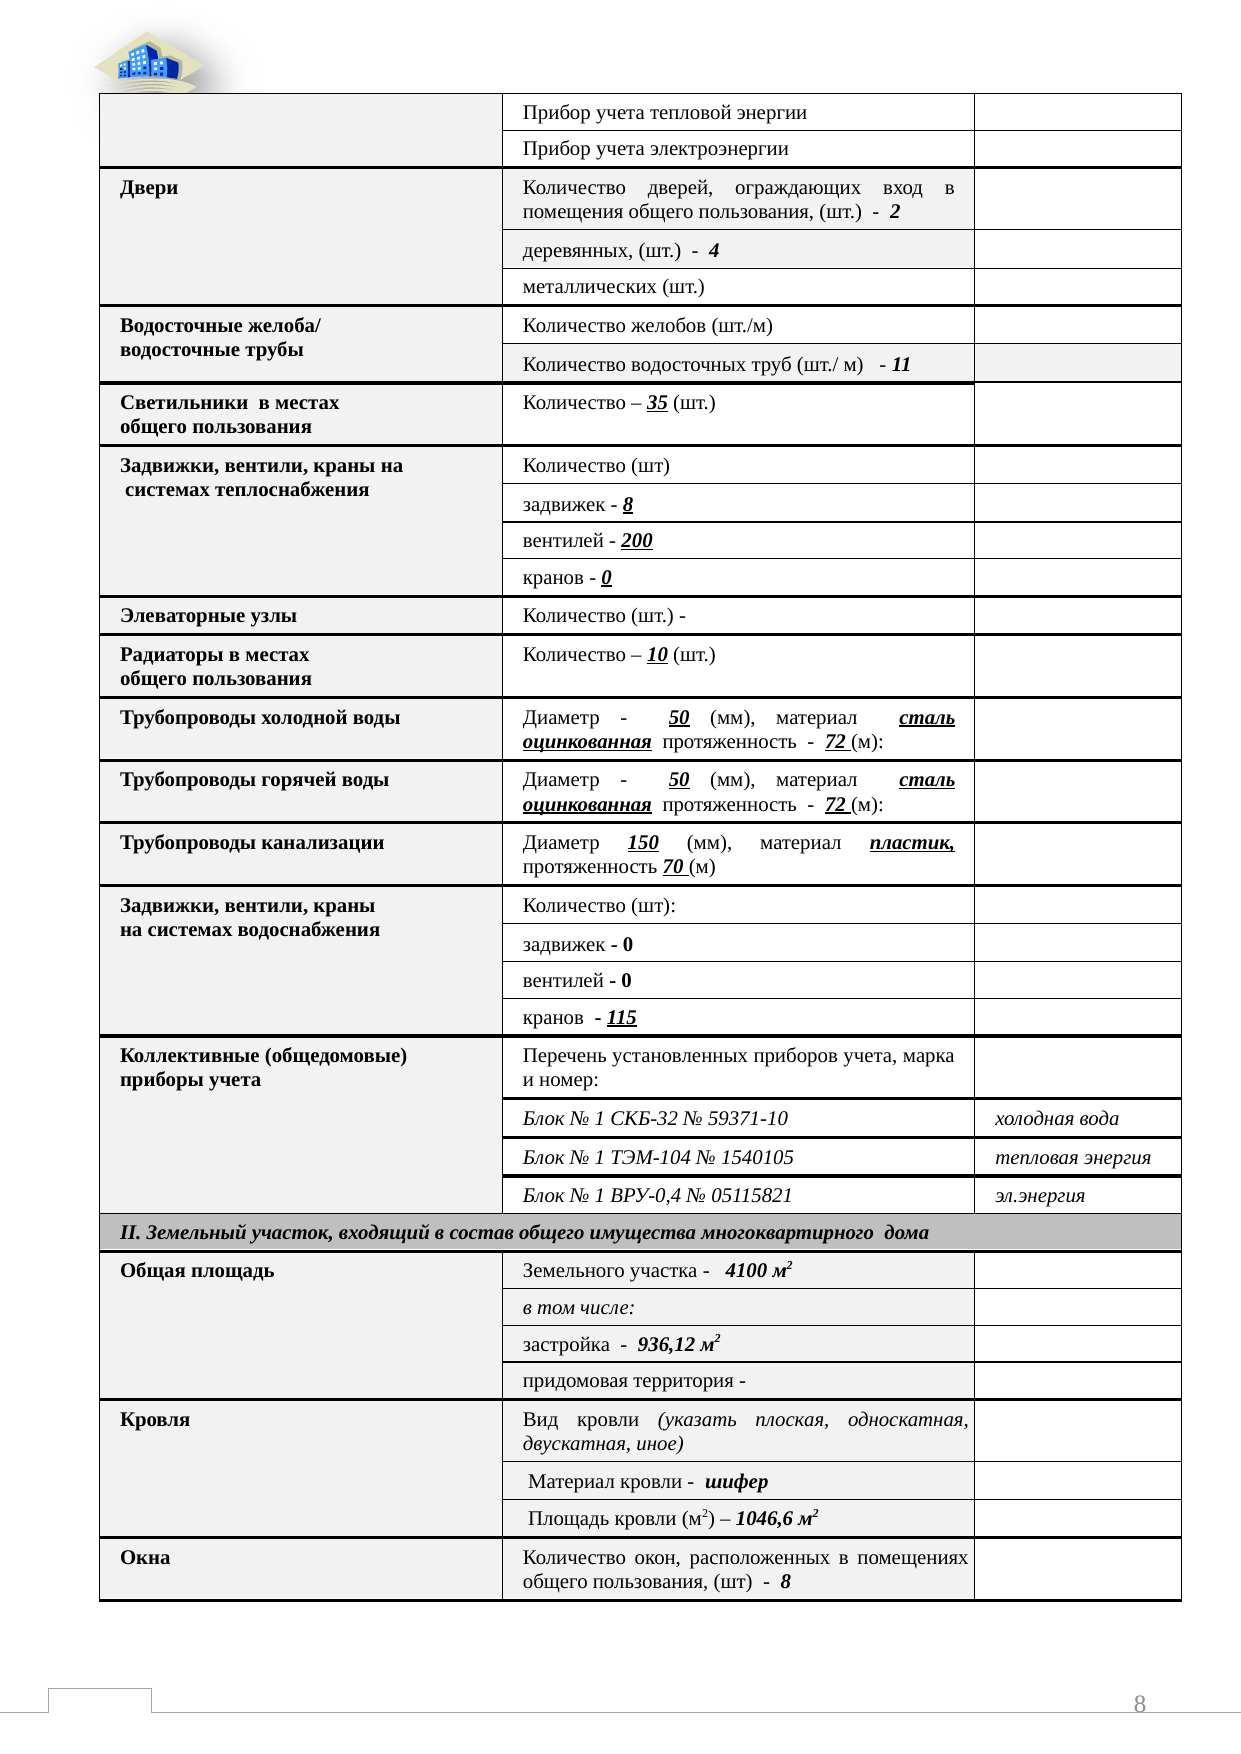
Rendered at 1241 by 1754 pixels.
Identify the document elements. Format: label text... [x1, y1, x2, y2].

table_cell эл.энергия [975, 1178, 1181, 1213]
table_cell [975, 94, 1181, 129]
table_cell Диаметр - 50 (мм), материал сталь оцинкованная протяженность - 72 (м): [503, 762, 974, 821]
table_cell [975, 762, 1181, 821]
table_cell Трубопроводы канализации [100, 824, 502, 884]
table_cell Прибор учета тепловой энергии [503, 94, 974, 129]
table_cell [975, 699, 1181, 758]
table_cell [975, 1401, 1181, 1461]
table_cell [975, 344, 1181, 381]
table_cell Материал кровли - шифер [503, 1462, 974, 1499]
table_cell [975, 307, 1181, 343]
table_cell Водосточные желоба/ водосточные трубы [100, 307, 502, 381]
table_cell Радиаторы в местах общего пользования [100, 636, 502, 696]
table_cell [975, 962, 1181, 998]
table_cell задвижек - 0 [503, 924, 974, 961]
table_cell [975, 1500, 1181, 1536]
table_cell Задвижки, вентили, краны на системах водоснабжения [100, 887, 502, 1034]
table_cell задвижек - 8 [503, 484, 974, 521]
table_cell Количество дверей, ограждающих вход в помещения общего пользования, (шт.) - 2 [503, 169, 974, 229]
table_cell Вид кровли (указать плоская, односкатная, двускатная, иное) [503, 1401, 974, 1461]
table_cell [975, 1326, 1181, 1361]
table_cell [975, 1539, 1181, 1598]
table_cell [975, 169, 1181, 229]
table_cell кранов - 0 [503, 559, 974, 594]
table_cell II. Земельный участок, входящий в состав общего имущества многоквартирного дома [100, 1214, 1181, 1249]
table_cell холодная вода [975, 1100, 1181, 1136]
table_cell Блок № 1 ВРУ-0,4 № 05115821 [503, 1178, 974, 1213]
table_cell металлических (шт.) [503, 269, 974, 304]
table_cell [975, 999, 1181, 1034]
table_cell Площадь кровли (м2) – 1046,6 м2 [503, 1500, 974, 1536]
table_cell Коллективные (общедомовые) приборы учета [100, 1038, 502, 1213]
table_cell [975, 230, 1181, 267]
table_cell Трубопроводы холодной воды [100, 699, 502, 758]
table_cell Блок № 1 ТЭМ-104 № 1540105 [503, 1139, 974, 1174]
table_cell Задвижки, вентили, краны на системах теплоснабжения [100, 447, 502, 594]
table_cell [975, 131, 1181, 166]
table_cell Диаметр 150 (мм), материал пластик, протяженность 70 (м) [503, 824, 974, 884]
table_cell Перечень установленных приборов учета, марка и номер: [503, 1038, 974, 1097]
table_cell [975, 484, 1181, 521]
table_cell Светильники в местах общего пользования [100, 385, 502, 444]
table_cell Количество – 10 (шт.) [503, 636, 974, 696]
table_cell Земельного участка - 4100 м2 [503, 1253, 974, 1288]
table_cell Трубопроводы горячей воды [100, 762, 502, 821]
table_cell [975, 636, 1181, 696]
table_cell [975, 598, 1181, 633]
table_cell [975, 269, 1181, 304]
table_cell [975, 924, 1181, 961]
table_cell [975, 1253, 1181, 1288]
table_cell [975, 383, 1181, 444]
table_cell [975, 1363, 1181, 1398]
table_cell [975, 824, 1181, 884]
table_cell Прибор учета электроэнергии [503, 131, 974, 166]
table_cell [975, 523, 1181, 558]
table_cell Диаметр - 50 (мм), материал сталь оцинкованная протяженность - 72 (м): [503, 699, 974, 758]
table_cell Количество окон, расположенных в помещениях общего пользования, (шт) - 8 [503, 1539, 974, 1598]
table_cell придомовая территория - [503, 1363, 974, 1398]
table_cell Количество (шт): [503, 887, 974, 923]
table_cell Элеваторные узлы [100, 598, 502, 633]
table_cell Общая площадь [100, 1253, 502, 1398]
table_cell [975, 1038, 1181, 1097]
table_cell Количество водосточных труб (шт./ м) - 11 [503, 344, 974, 381]
table_cell Количество (шт) [503, 447, 974, 483]
table_cell вентилей - 0 [503, 962, 974, 998]
table_cell вентилей - 200 [503, 523, 974, 558]
table_cell застройка - 936,12 м2 [503, 1326, 974, 1361]
table_cell Блок № 1 СКБ-32 № 59371-10 [503, 1100, 974, 1136]
table_cell [975, 559, 1181, 594]
table_cell в том числе: [503, 1289, 974, 1325]
table_cell Количество (шт.) - [503, 598, 974, 633]
table_cell [975, 887, 1181, 923]
table_cell [975, 1289, 1181, 1325]
table_cell Количество – 35 (шт.) [503, 385, 974, 444]
table_cell деревянных, (шт.) - 4 [503, 230, 974, 267]
table_cell кранов - 115 [503, 999, 974, 1034]
table_cell [975, 447, 1181, 483]
table_cell Двери [100, 169, 502, 304]
table_cell Кровля [100, 1401, 502, 1536]
table_cell [975, 1462, 1181, 1499]
table_cell Окна [100, 1539, 502, 1598]
table_cell тепловая энергия [975, 1139, 1181, 1174]
table_cell Количество желобов (шт./м) [503, 307, 974, 343]
